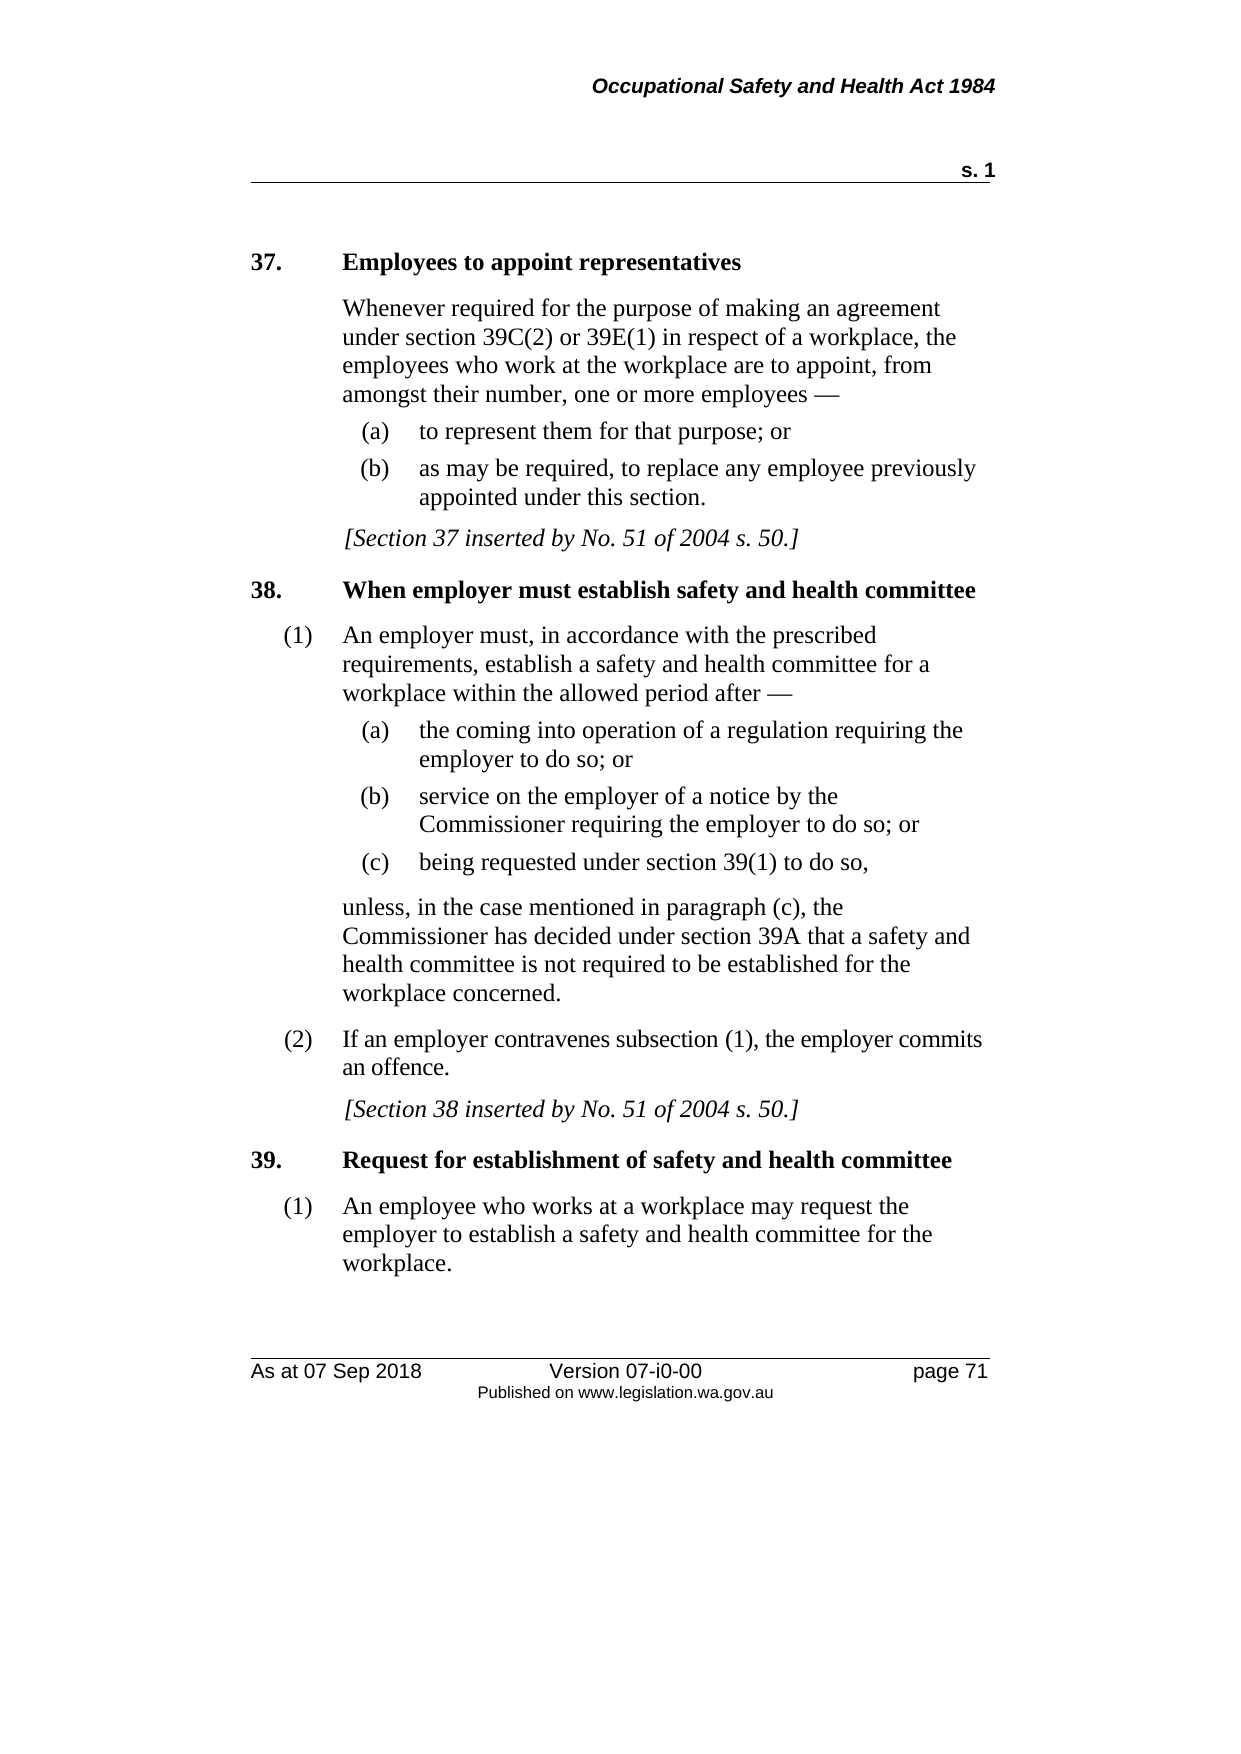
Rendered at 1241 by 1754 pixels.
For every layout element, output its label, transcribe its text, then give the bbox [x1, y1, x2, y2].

text (1) An employer must, in accordance with the prescribed requirements, establish a safety and health committee for a workplace within the allowed period after — [251, 620, 990, 707]
text (b) service on the employer of a notice by the Commissioner requiring the employer to do so; or [251, 781, 990, 838]
subtitle 39. Request for establishment of safety and health committee [251, 1145, 990, 1174]
text (1) An employee who works at a workplace may request the employer to establish a safety and health committee for the workplace. [251, 1191, 990, 1277]
text unless, in the case mentioned in paragraph (c), the Commissioner has decided under section 39A that a safety and health committee is not required to be established for the workplace concerned. [251, 892, 990, 1007]
text (a) the coming into operation of a regulation requiring the employer to do so; or [251, 715, 990, 772]
subtitle 37. Employees to appoint representatives [251, 247, 990, 276]
text (b) as may be required, to replace any employee previously appointed under this section. [251, 453, 990, 511]
text (c) being requested under section 39(1) to do so, [251, 847, 990, 875]
text [Section 37 inserted by No. 51 of 2004 s. 50.] [251, 523, 990, 552]
text (2) If an employer contravenes subsection (1), the employer commits an offence. [251, 1024, 990, 1081]
text (a) to represent them for that purpose; or [251, 416, 990, 445]
subtitle 38. When employer must establish safety and health committee [251, 575, 990, 604]
text Whenever required for the purpose of making an agreement under section 39C(2) or 39E(1) in respect of a workplace, the employees who work at the workplace are to appoint, from amongst their number, one or more employees — [251, 293, 990, 408]
text [Section 38 inserted by No. 51 of 2004 s. 50.] [251, 1094, 990, 1122]
